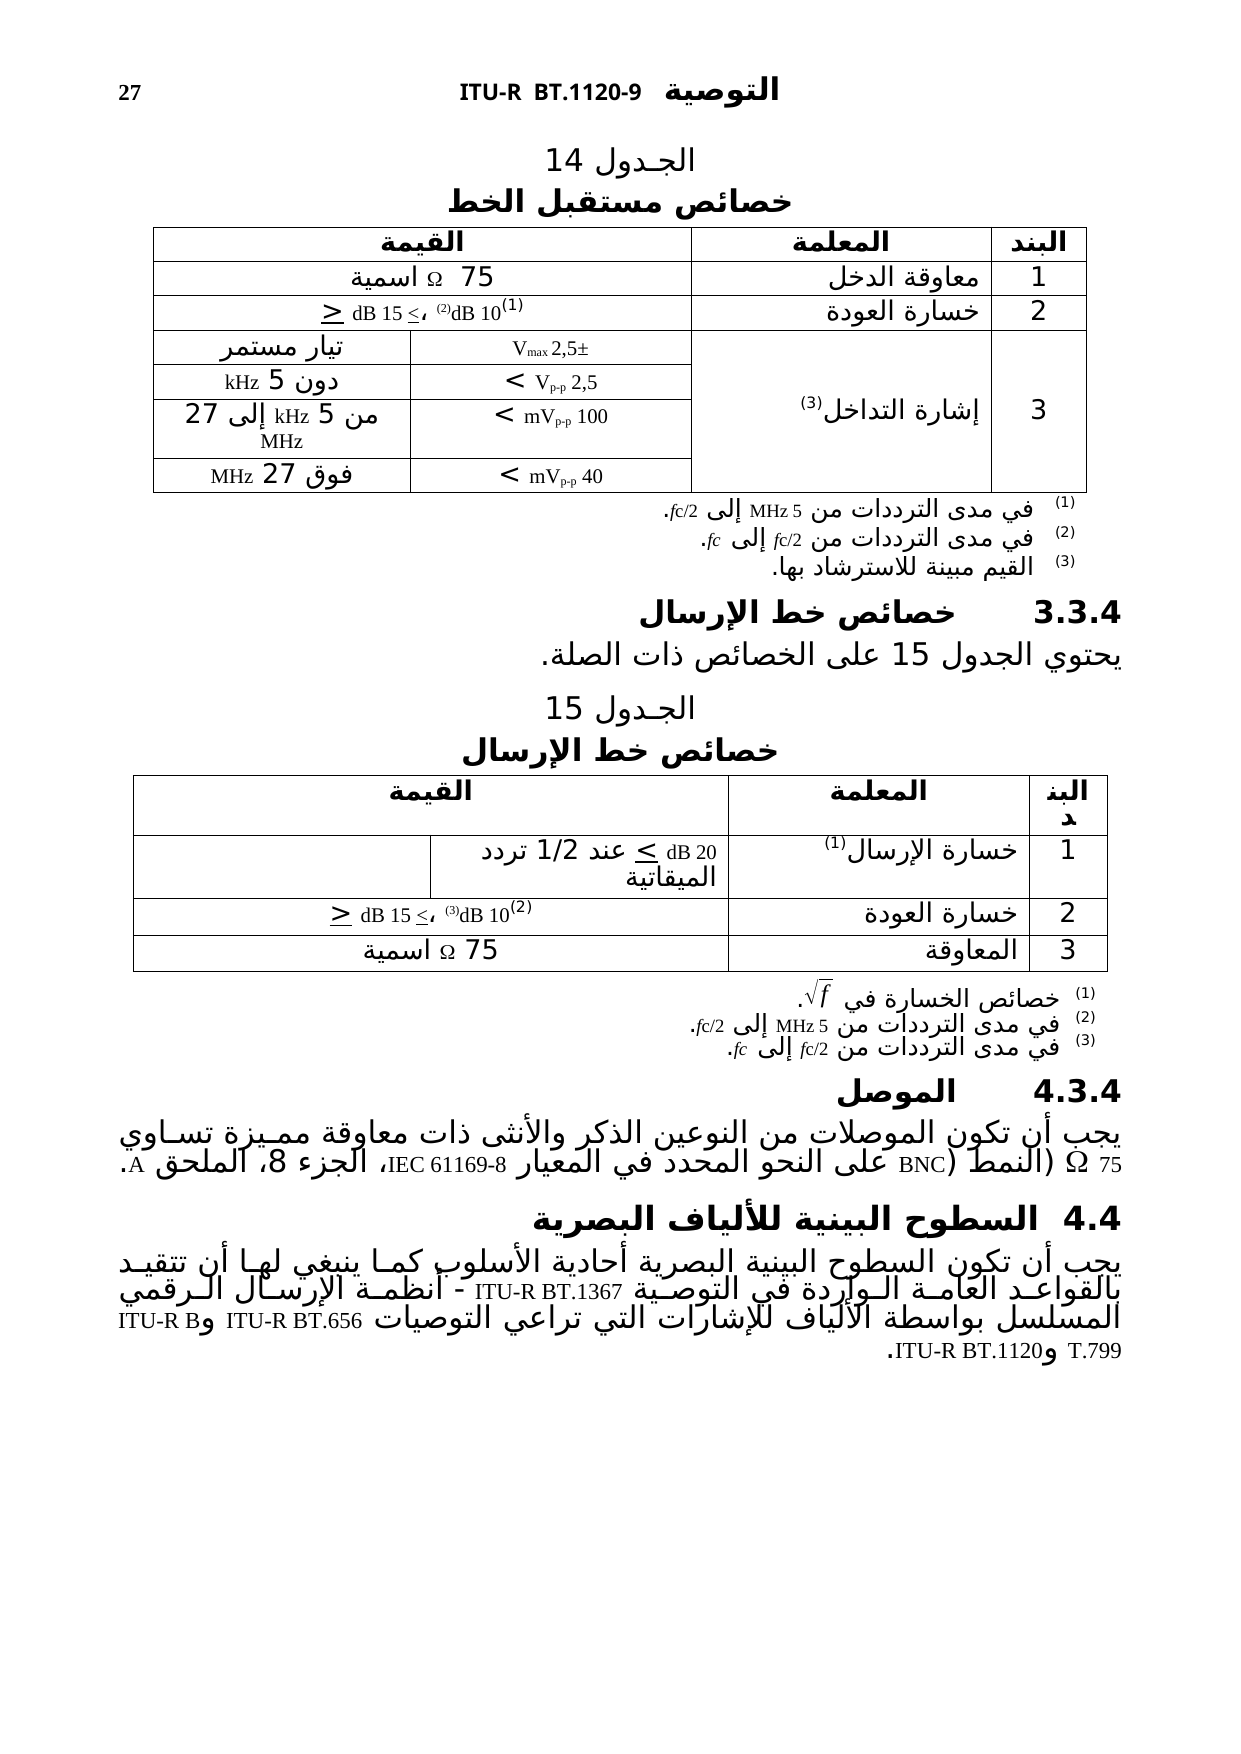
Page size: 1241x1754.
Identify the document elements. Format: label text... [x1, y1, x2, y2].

table_cell 3 [1030, 936, 1107, 971]
table_cell mVp-p 100 > [411, 400, 691, 458]
subtitle 4.4 السطوح البينية للألياف البصرية [118, 1205, 635, 1236]
table_cell [134, 836, 430, 898]
table_cell 75 اسمية [154, 262, 691, 295]
table_cell 2 [992, 296, 1086, 330]
title خصائص خط الإرسال [118, 738, 1122, 767]
table_cell 75 اسمية [134, 936, 728, 971]
table_cell من 5 kHz إلى 27 MHz [154, 400, 410, 458]
subtitle 4.3.4 الموصل [906, 1079, 1122, 1108]
table_cell (2)dB 15 <، (3)dB 10 < [134, 899, 728, 934]
table_cell dB 20 > عند 1/2 تردد الميقاتية [431, 836, 728, 898]
table_cell 3 [992, 331, 1086, 492]
text يجب أن تكون الموصلات من النوعين الذكر والأنثى ذات معاوقة مميزة تساوي 75 (النمط (BNC على النحو المحدد في المعيار IEC 61169-8، الجزء 8، الملحق A. [118, 1120, 1122, 1180]
table_cell 1 [992, 262, 1086, 295]
table_header المعلمة [692, 228, 991, 261]
text يجب أن تكون السطوح البينية البصرية أحادية الأسلوب كما ينبغي لها أن تتقيد بالقواعد العامة الواردة في التوصية ITU-R BT.1367 - أنظمة الإرسال الرقمي المسلسل بواسطة الألياف للإشارات التي تراعي التوصيات ITU-R BT.656 وITU-R BT.799 وITU-R BT.1120. [118, 1249, 1122, 1365]
table_cell المعاوقة [729, 936, 1029, 971]
table_cell فوق 27 MHz [154, 459, 410, 492]
table_header المعلمة [729, 776, 1029, 834]
table_cell إشارة التداخل(3) [692, 331, 991, 492]
table_cell خسارة العودة [729, 899, 1029, 934]
table_cell دون 5 kHz [154, 365, 410, 398]
table_cell (1)dB 15 <، (2)dB 10 < [154, 296, 691, 330]
subtitle 4.4 السطوح البينية للألياف البصرية [576, 1205, 953, 1236]
text الجـدول 15 [118, 696, 1122, 725]
table_cell خسارة الإرسال(1) [729, 836, 1029, 898]
table_cell (1) في مدى الترددات من MHz 5 إلى fc/2. (2) في مدى الترددات من fc/2 إلى fc. (3) القيم مبينة للاسترشاد بها. [154, 493, 1087, 582]
title خصائص مستقبل الخط [118, 189, 1122, 218]
table_cell 2 [1030, 899, 1107, 934]
text يحتوي الجدول 15 على الخصائص ذات الصلة. [118, 642, 1122, 671]
table_cell معاوقة الدخل [692, 262, 991, 295]
subtitle 4.3.4 الموصل [118, 1079, 938, 1108]
table_cell خسارة العودة [692, 296, 991, 330]
table_header القيمة [154, 228, 691, 261]
table_cell 1 [1030, 836, 1107, 898]
table_header البند [1030, 776, 1107, 834]
table_cell Vp-p 2,5 > [411, 365, 691, 398]
table_cell تيار مستمر [154, 331, 410, 364]
subtitle 3.3.4 خصائص خط الإرسال [118, 601, 1122, 630]
table_header القيمة [134, 776, 728, 834]
table_cell (1) خصائص الخسارة في . (2) في مدى الترددات من MHz 5 إلى fc/2. (3) في مدى الترددات من fc/2 إلى fc. [133, 972, 1107, 1060]
table_cell Vmax 2,5± [411, 331, 691, 364]
text الجـدول 14 [118, 148, 1122, 177]
table_cell mVp-p 40 > [411, 459, 691, 492]
table_header البند [992, 228, 1086, 261]
subtitle 4.4 السطوح البينية للألياف البصرية [942, 1205, 1122, 1236]
